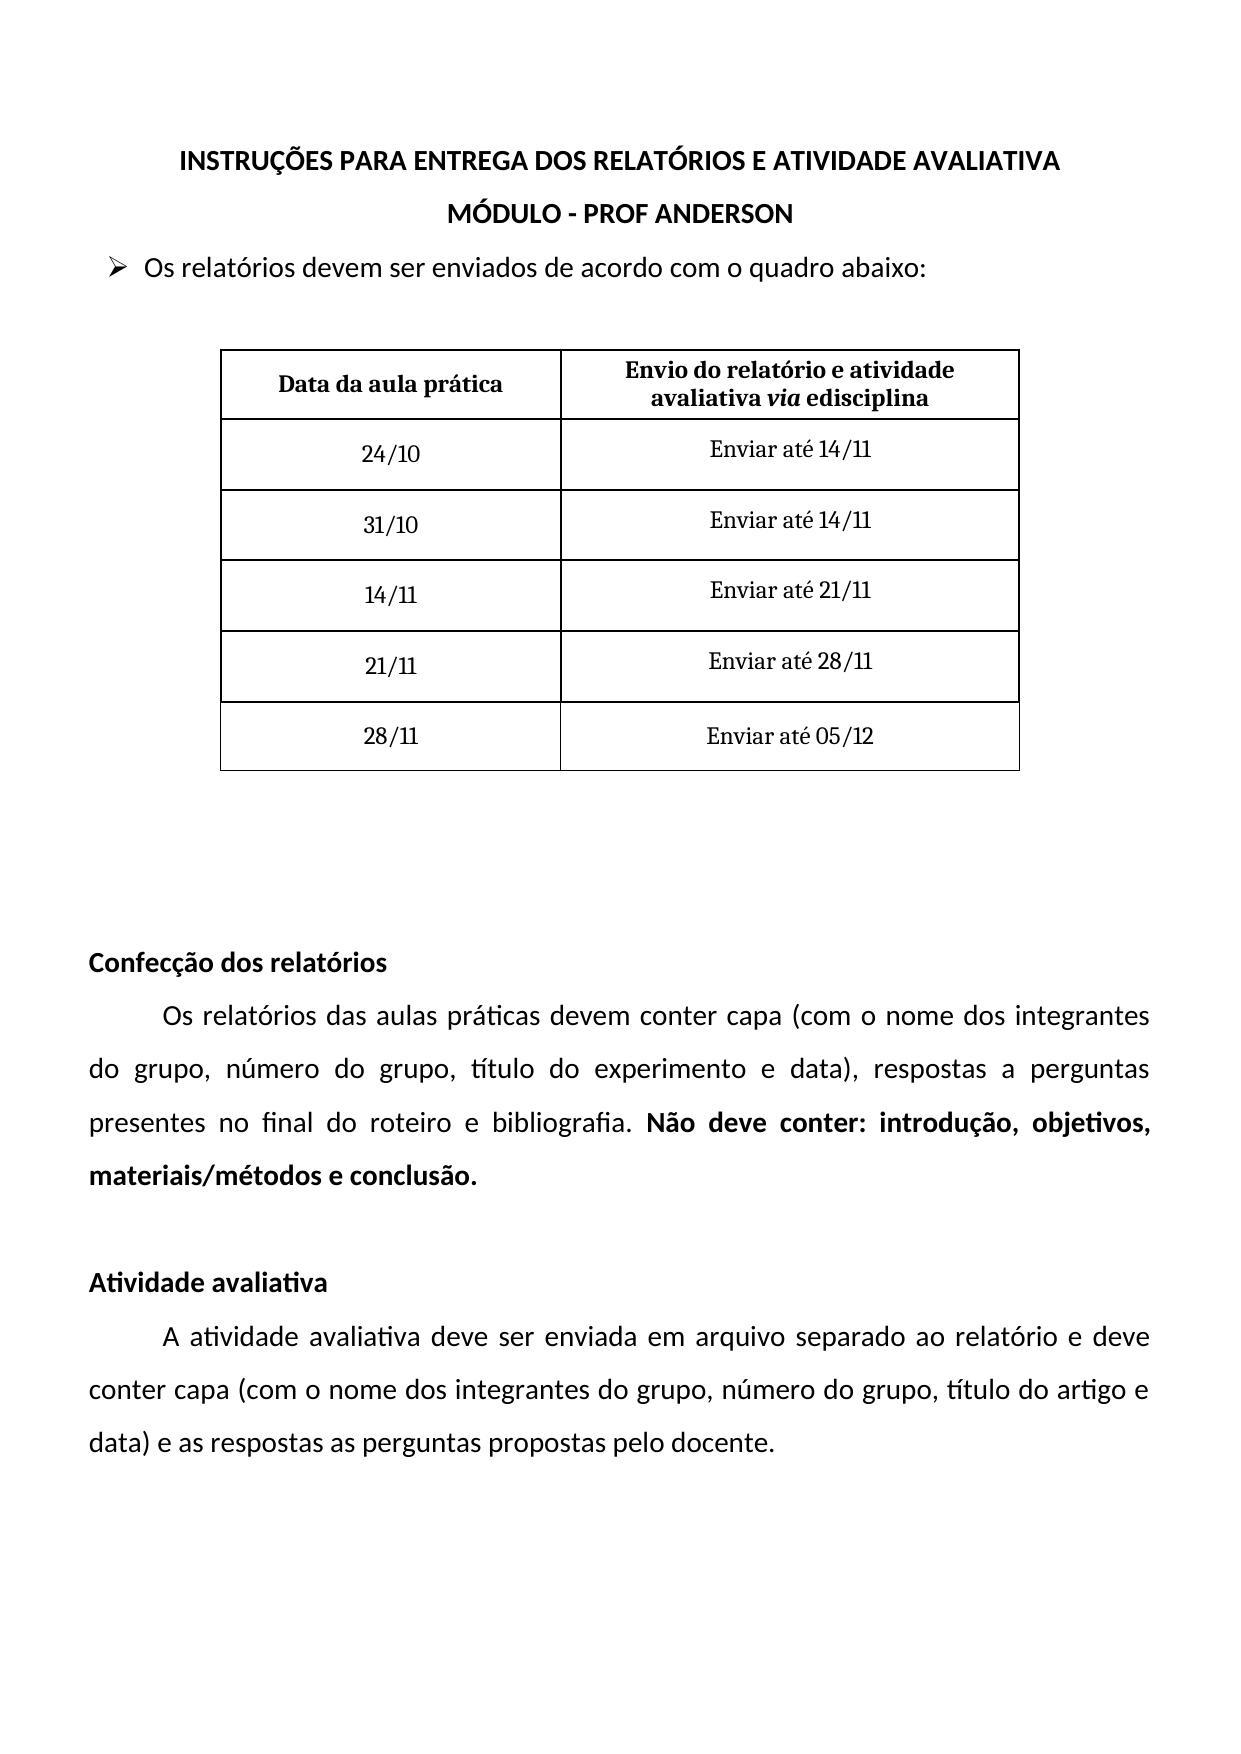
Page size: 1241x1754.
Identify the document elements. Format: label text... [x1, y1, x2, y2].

text Módulo - Prof Anderson [89, 196, 1152, 231]
text Confecção dos relatórios [89, 944, 1152, 979]
table_cell 21/11 [222, 632, 560, 701]
table_cell 31/10 [222, 491, 560, 559]
text Instruções para entrega dos relatórios e atividade avaliativa [89, 142, 1152, 178]
table_cell 24/10 [222, 420, 560, 488]
table_cell Enviar até 14/11 [562, 420, 1018, 488]
text Atividade avaliativa [89, 1264, 1152, 1300]
list Os relatórios devem ser enviados de acordo com o quadro abaixo: [106, 249, 1152, 284]
table_cell Enviar até 28/11 [562, 632, 1018, 701]
table_cell Enviar até 21/11 [562, 561, 1018, 630]
table_cell Enviar até 14/11 [562, 491, 1018, 559]
table_cell Enviar até 05/12 [561, 703, 1019, 770]
table_header Data da aula prática [222, 351, 560, 418]
text Os relatórios das aulas práticas devem conter capa (com o nome dos integrantes do grupo, número do grupo, título do experimento e data), respostas a perguntas presentes no final do roteiro e bibliografia. Não deve conter: introdução, objetivos, materiais/métodos e conclusão. [89, 997, 1152, 1193]
text A atividade avaliativa deve ser enviada em arquivo separado ao relatório e deve conter capa (com o nome dos integrantes do grupo, número do grupo, título do artigo e data) e as respostas as perguntas propostas pelo docente. [89, 1318, 1152, 1460]
table_cell 28/11 [221, 703, 560, 770]
table_header Envio do relatório e atividade avaliativa via edisciplina [562, 351, 1018, 418]
table_cell 14/11 [222, 561, 560, 630]
